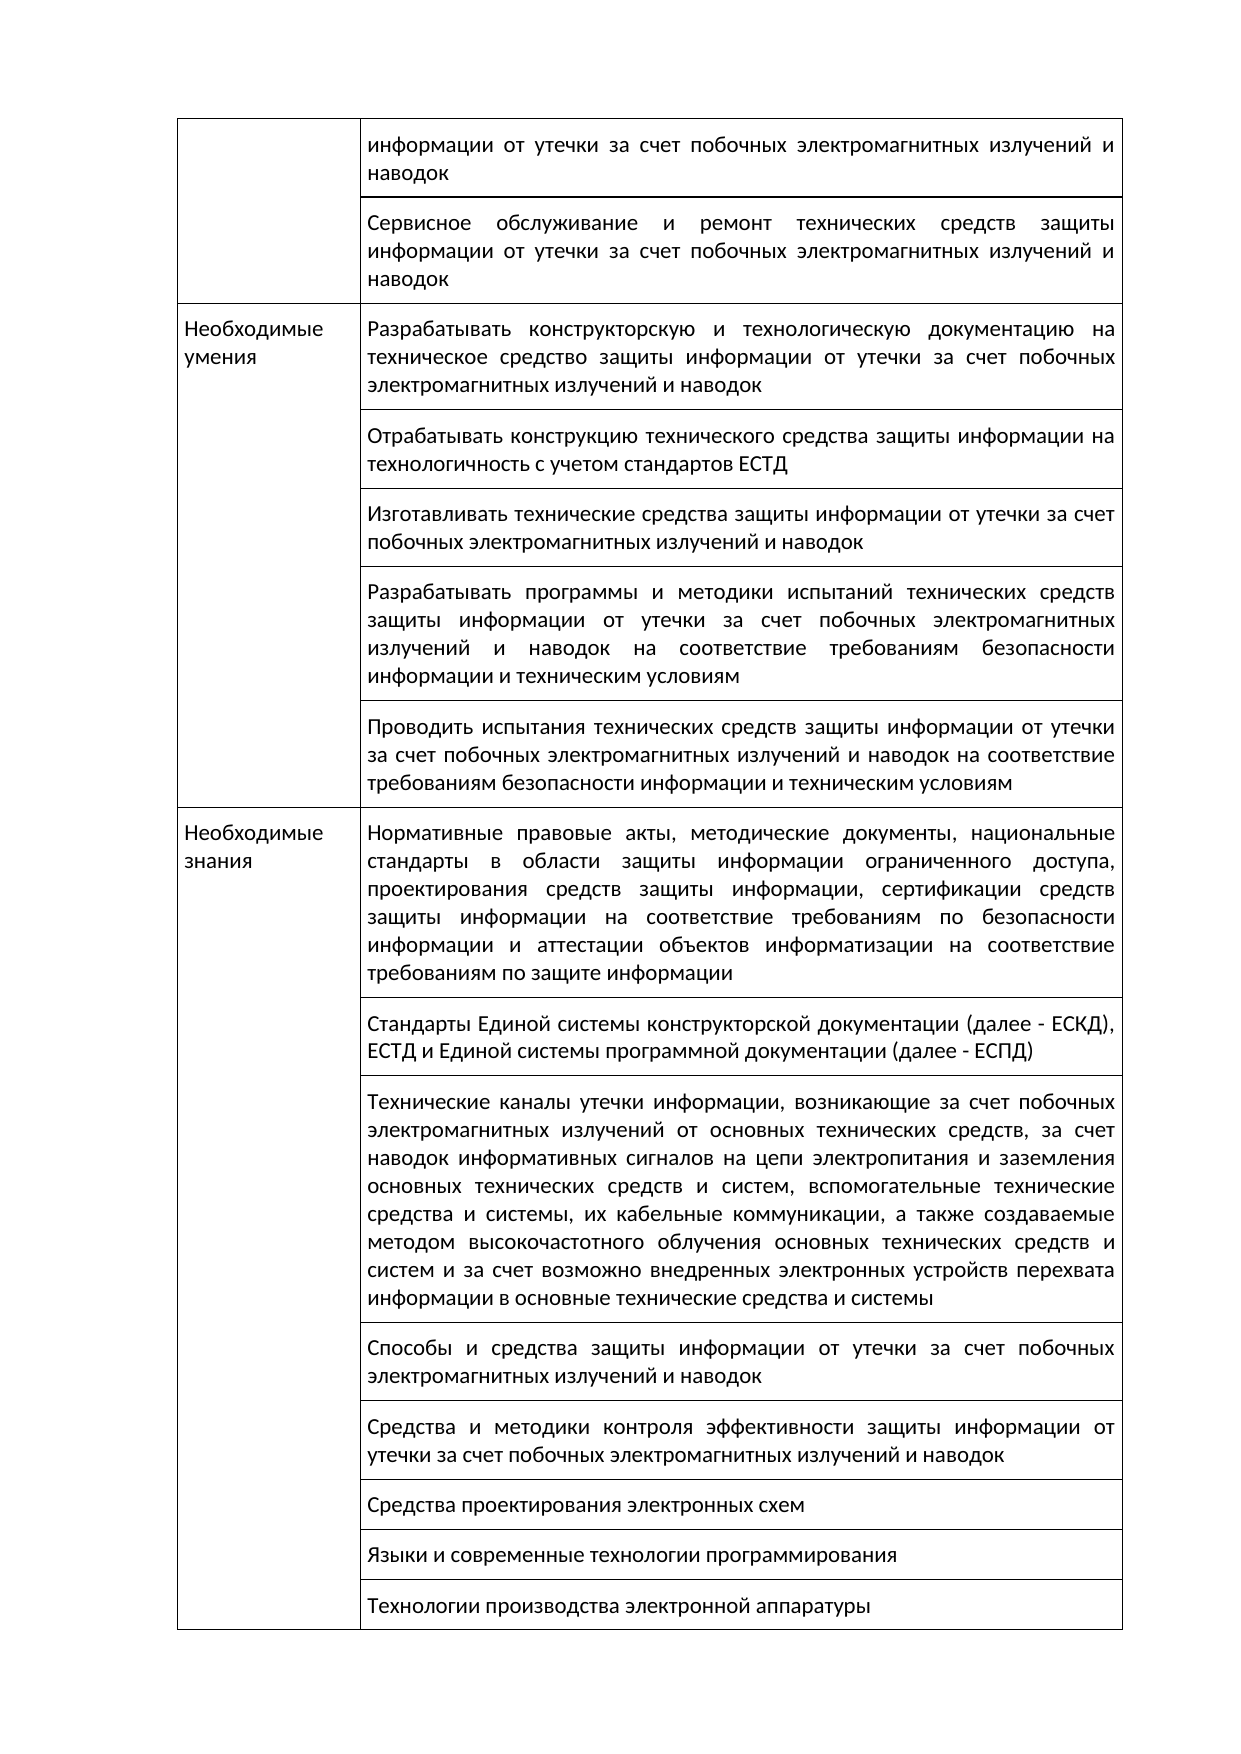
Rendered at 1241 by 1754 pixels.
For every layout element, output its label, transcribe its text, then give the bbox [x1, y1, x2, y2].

table_cell Необходимые умения [178, 304, 360, 807]
table_cell Стандарты Единой системы конструкторской документации (далее - ЕСКД), ЕСТД и Единой системы программной документации (далее - ЕСПД) [361, 998, 1122, 1075]
table_cell Разрабатывать конструкторскую и технологическую документацию на техническое средство защиты информации от утечки за счет побочных электромагнитных излучений и наводок [361, 304, 1122, 409]
table_cell Разрабатывать программы и методики испытаний технических средств защиты информации от утечки за счет побочных электромагнитных излучений и наводок на соответствие требованиям безопасности информации и техническим условиям [361, 567, 1122, 700]
table_cell Необходимые знания [178, 808, 360, 1629]
table_cell Технологии производства электронной аппаратуры [361, 1580, 1122, 1629]
table_cell Отрабатывать конструкцию технического средства защиты информации на технологичность с учетом стандартов ЕСТД [361, 410, 1122, 487]
table_cell Средства проектирования электронных схем [361, 1480, 1122, 1529]
table_cell Сервисное обслуживание и ремонт технических средств защиты информации от утечки за счет побочных электромагнитных излучений и наводок [361, 198, 1122, 303]
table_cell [361, 119, 1122, 196]
table_cell Технические каналы утечки информации, возникающие за счет побочных электромагнитных излучений от основных технических средств, за счет наводок информативных сигналов на цепи электропитания и заземления основных технических средств и систем, вспомогательные технические средства и системы, их кабельные коммуникации, а также создаваемые методом высокочастотного облучения основных технических средств и систем и за счет возможно внедренных электронных устройств перехвата информации в основные технические средства и системы [361, 1076, 1122, 1322]
table_cell Способы и средства защиты информации от утечки за счет побочных электромагнитных излучений и наводок [361, 1323, 1122, 1400]
table_cell Языки и современные технологии программирования [361, 1530, 1122, 1579]
table_cell Нормативные правовые акты, методические документы, национальные стандарты в области защиты информации ограниченного доступа, проектирования средств защиты информации, сертификации средств защиты информации на соответствие требованиям по безопасности информации и аттестации объектов информатизации на соответствие требованиям по защите информации [361, 808, 1122, 997]
table_cell Проводить испытания технических средств защиты информации от утечки за счет побочных электромагнитных излучений и наводок на соответствие требованиям безопасности информации и техническим условиям [361, 701, 1122, 807]
table_cell Средства и методики контроля эффективности защиты информации от утечки за счет побочных электромагнитных излучений и наводок [361, 1401, 1122, 1478]
table_cell Изготавливать технические средства защиты информации от утечки за счет побочных электромагнитных излучений и наводок [361, 489, 1122, 566]
